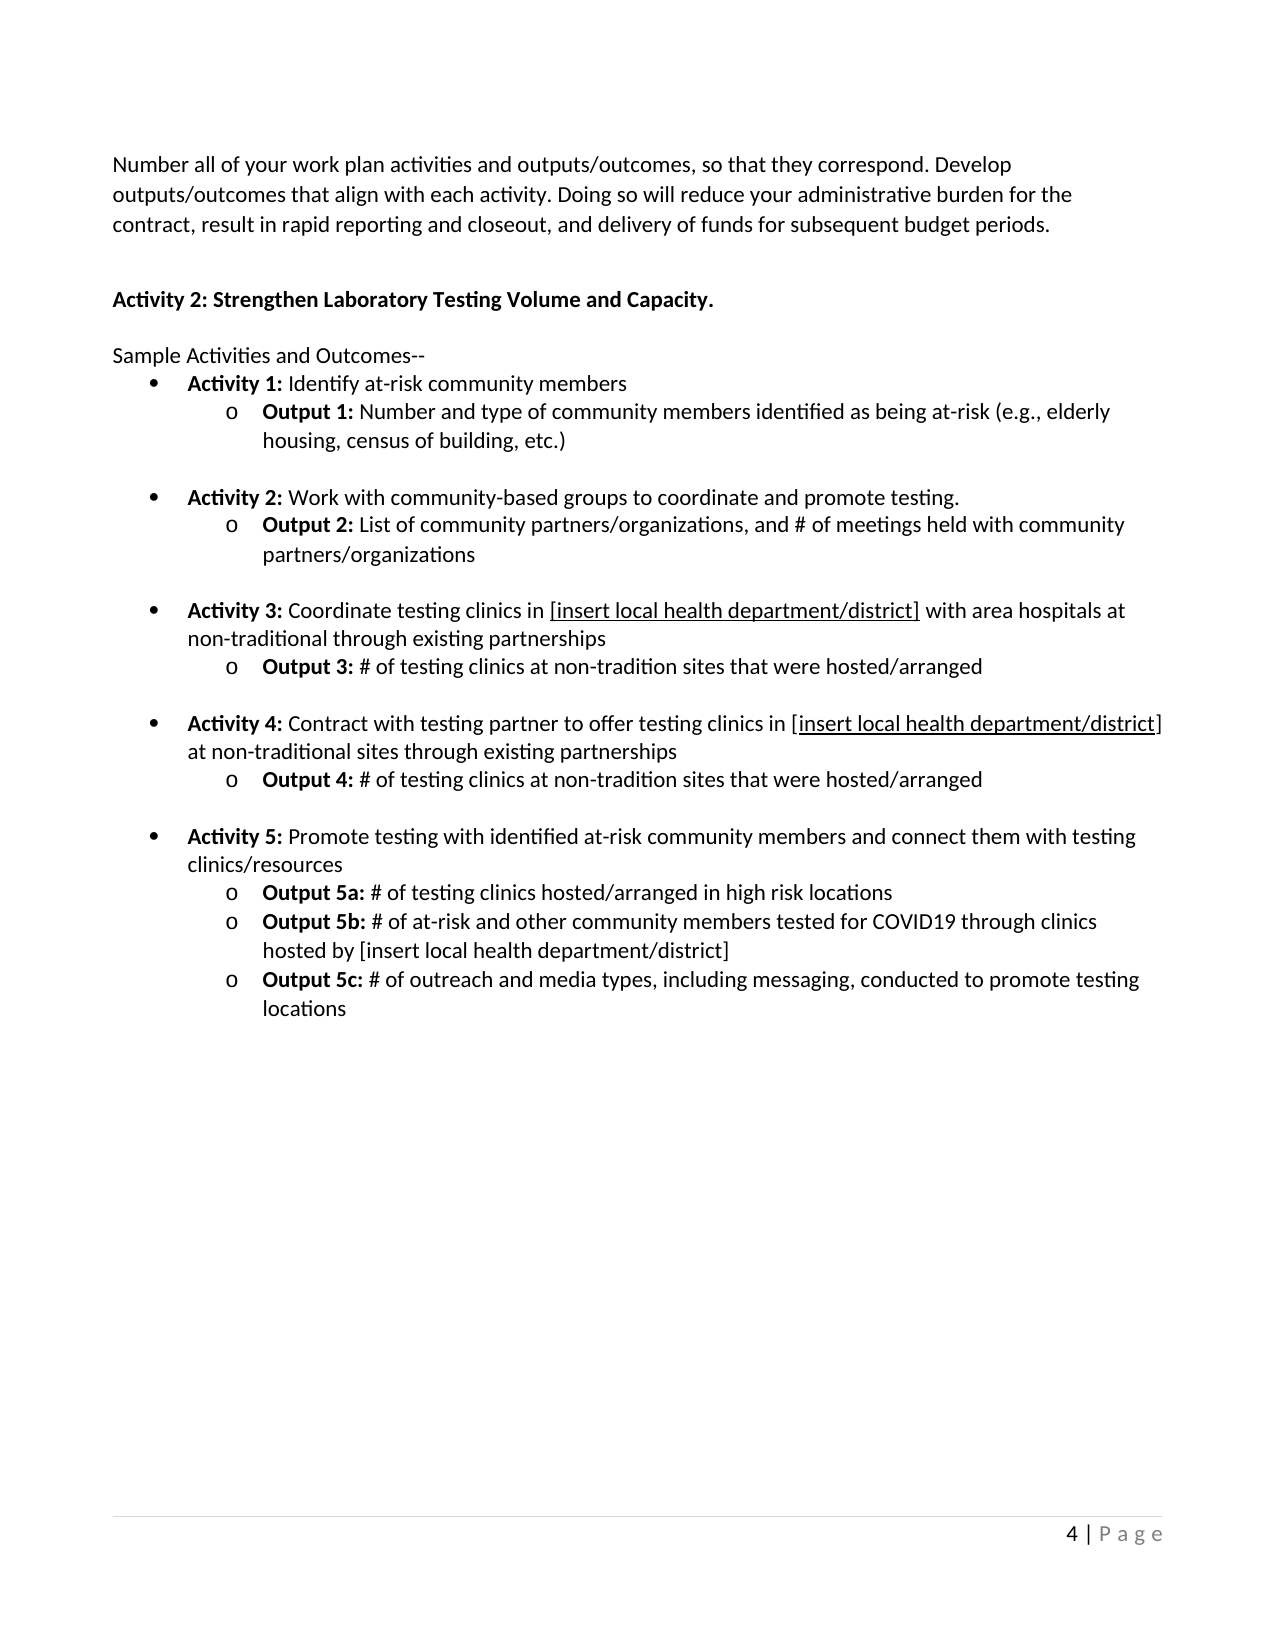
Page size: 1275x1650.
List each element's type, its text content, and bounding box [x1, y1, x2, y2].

list Activity 1: Identify at-risk community members [150, 369, 1162, 397]
list Output 5c: # of outreach and media types, including messaging, conducted to promote testing locations [225, 965, 1162, 1022]
list Output 2: List of community partners/organizations, and # of meetings held with community partners/organizations [225, 511, 1162, 568]
list Output 5a: # of testing clinics hosted/arranged in high risk locations [225, 878, 1162, 907]
list Activity 2: Work with community-based groups to coordinate and promote testing. [150, 483, 1162, 511]
text Number all of your work plan activities and outputs/outcomes, so that they correspond. Develop outputs/outcomes that align with each activity. Doing so will reduce your administrative burden for the contract, result in rapid reporting and closeout, and delivery of funds for subsequent budget periods. [112, 150, 1162, 238]
list Activity 4: Contract with testing partner to offer testing clinics in [insert local health department/district] at non-traditional sites through existing partnerships [150, 709, 1162, 765]
list Output 1: Number and type of community members identified as being at-risk (e.g., elderly housing, census of building, etc.) [225, 397, 1162, 454]
list Activity 3: Coordinate testing clinics in [insert local health department/district] with area hospitals at non-traditional through existing partnerships [150, 596, 1162, 652]
list Output 4: # of testing clinics at non-tradition sites that were hosted/arranged [225, 765, 1162, 794]
text Activity 2: Strengthen Laboratory Testing Volume and Capacity. [112, 285, 1162, 313]
list Output 3: # of testing clinics at non-tradition sites that were hosted/arranged [225, 652, 1162, 681]
list Activity 5: Promote testing with identified at-risk community members and connect them with testing clinics/resources [150, 822, 1162, 878]
list Output 5b: # of at-risk and other community members tested for COVID19 through clinics hosted by [insert local health department/district] [225, 907, 1162, 965]
text Sample Activities and Outcomes-- [112, 341, 1162, 369]
